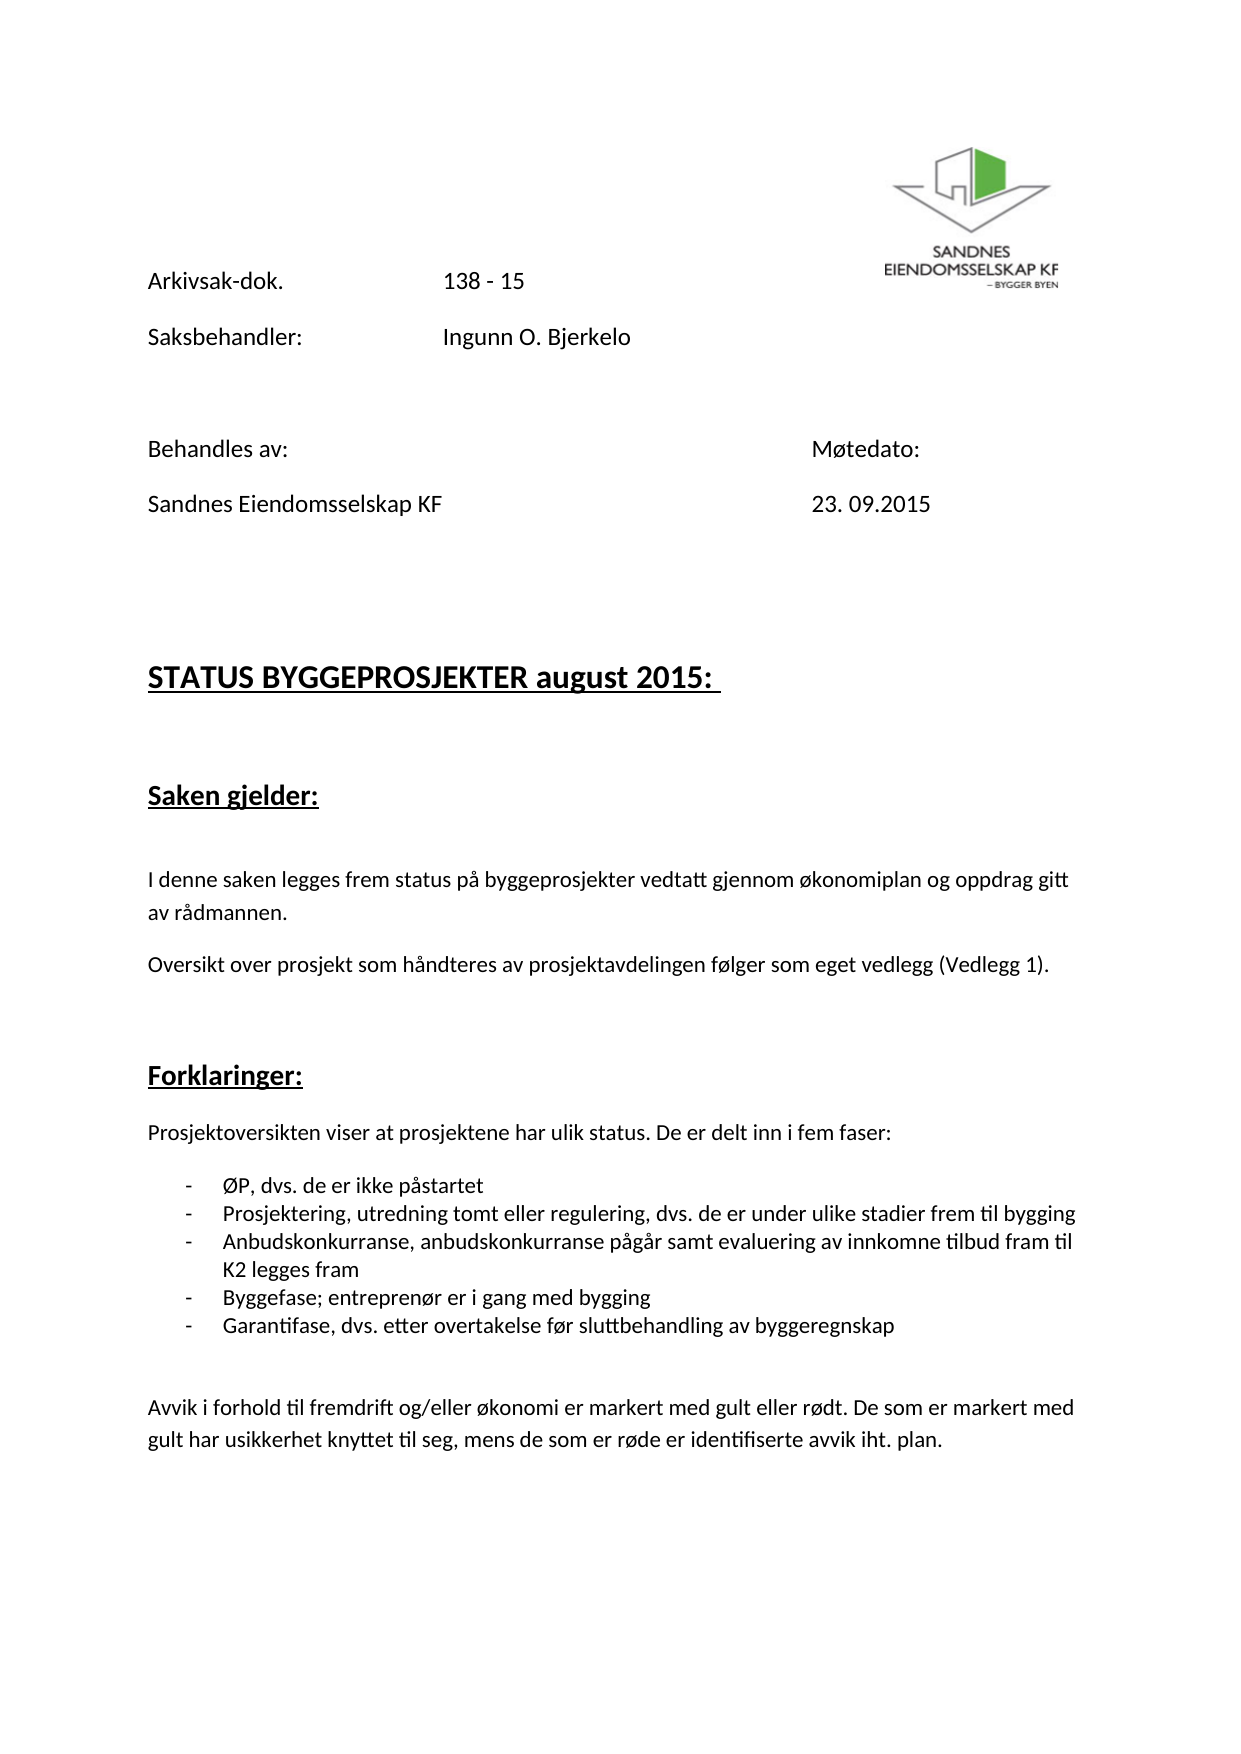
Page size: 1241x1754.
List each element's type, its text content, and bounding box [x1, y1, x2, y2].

picture [885, 147, 1059, 290]
list Anbudskonkurranse, anbudskonkurranse pågår samt evaluering av innkomne tilbud fram til K2 legges fram [185, 1227, 1093, 1283]
text Arkivsak-dok. 138 - 15 [148, 148, 1093, 296]
text Saken gjelder: [148, 777, 1093, 812]
text Oversikt over prosjekt som håndteres av prosjektavdelingen følger som eget vedlegg (Vedlegg 1). [148, 951, 1093, 979]
text STATUS BYGGEPROSJEKTER august 2015: [148, 656, 1093, 697]
list ØP, dvs. de er ikke påstartet [185, 1171, 1093, 1199]
text Avvik i forhold til fremdrift og/eller økonomi er markert med gult eller rødt. De som er markert med gult har usikkerhet knyttet til seg, mens de som er røde er identifiserte avvik iht. plan. [148, 1393, 1093, 1453]
list Garantifase, dvs. etter overtakelse før sluttbehandling av byggeregnskap [185, 1312, 1093, 1339]
list Prosjektering, utredning tomt eller regulering, dvs. de er under ulike stadier frem til bygging [185, 1199, 1093, 1227]
text Forklaringer: [148, 1057, 1093, 1092]
text Behandles av: Møtedato: [148, 433, 1093, 463]
text Saksbehandler: Ingunn O. Bjerkelo [148, 321, 1093, 352]
text Sandnes Eiendomsselskap KF 23. 09.2015 [148, 489, 1093, 519]
text Prosjektoversikten viser at prosjektene har ulik status. De er delt inn i fem faser: [148, 1118, 1093, 1146]
list Byggefase; entreprenør er i gang med bygging [185, 1283, 1093, 1312]
text I denne saken legges frem status på byggeprosjekter vedtatt gjennom økonomiplan og oppdrag gitt av rådmannen. [148, 865, 1093, 926]
